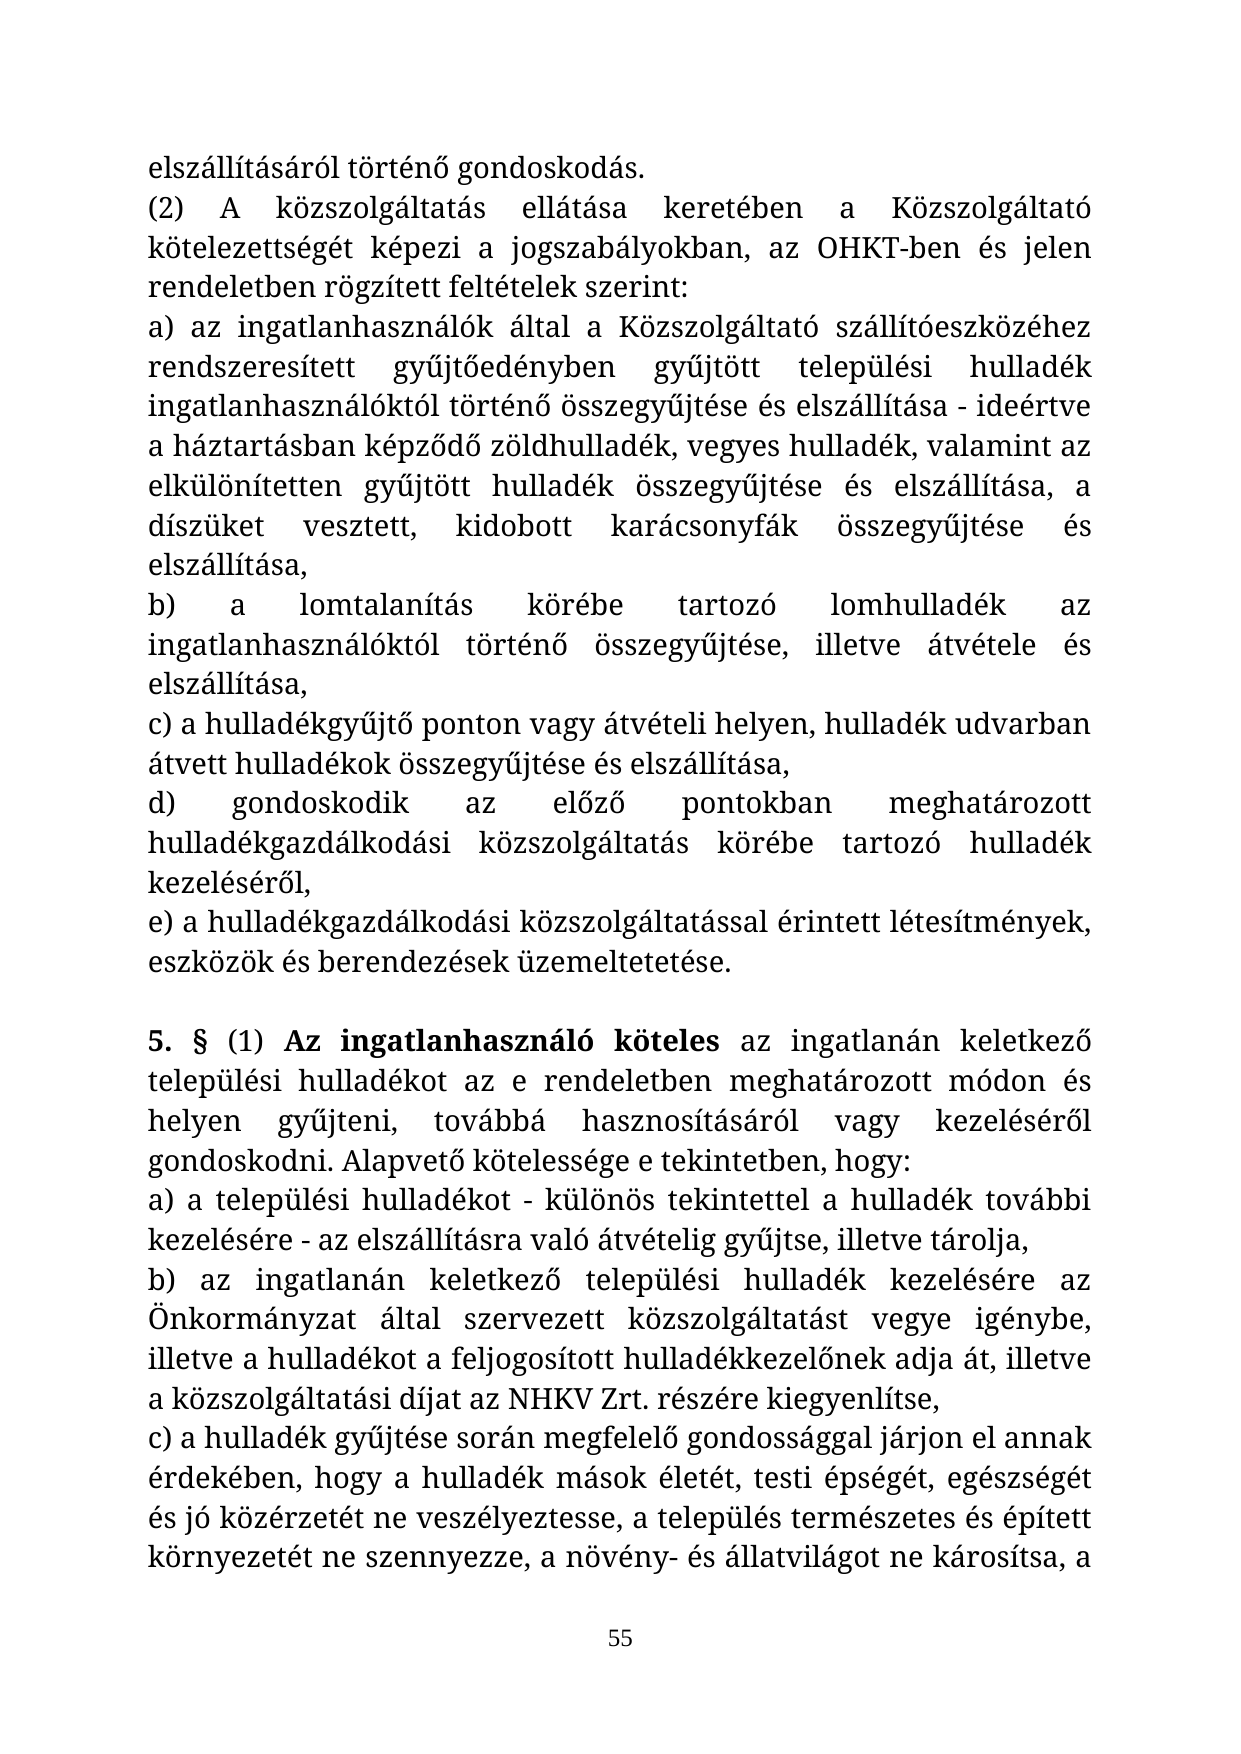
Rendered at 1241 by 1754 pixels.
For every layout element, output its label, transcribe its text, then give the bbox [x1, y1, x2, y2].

text d) gondoskodik az előző pontokban meghatározott hulladékgazdálkodási közszolgáltatás körébe tartozó hulladék kezeléséről, [148, 783, 1093, 902]
text a) a települési hulladékot - különös tekintettel a hulladék további kezelésére - az elszállításra való átvételig gyűjtse, illetve tárolja, [148, 1179, 1093, 1259]
text c) a hulladékgyűjtő ponton vagy átvételi helyen, hulladék udvarban átvett hulladékok összegyűjtése és elszállítása, [148, 703, 1093, 783]
text e) a hulladékgazdálkodási közszolgáltatással érintett létesítmények, eszközök és berendezések üzemeltetetése. [148, 902, 1093, 981]
text b) a lomtalanítás körébe tartozó lomhulladék az ingatlanhasználóktól történő összegyűjtése, illetve átvétele és elszállítása, [148, 584, 1093, 703]
text b) az ingatlanán keletkező települési hulladék kezelésére az Önkormányzat által szervezett közszolgáltatást vegye igénybe, illetve a hulladékot a feljogosított hulladékkezelőnek adja át, illetve a közszolgáltatási díjat az NHKV Zrt. részére kiegyenlítse, [148, 1259, 1093, 1418]
text a) az ingatlanhasználók által a Közszolgáltató szállítóeszközéhez rendszeresített gyűjtőedényben gyűjtött települési hulladék ingatlanhasználóktól történő összegyűjtése és elszállítása - ideértve a háztartásban képződő zöldhulladék, vegyes hulladék, valamint az elkülönítetten gyűjtött hulladék összegyűjtése és elszállítása, a díszüket vesztett, kidobott karácsonyfák összegyűjtése és elszállítása, [148, 306, 1093, 584]
text 5. § (1) Az ingatlanhasználó köteles az ingatlanán keletkező települési hulladékot az e rendeletben meghatározott módon és helyen gyűjteni, továbbá hasznosításáról vagy kezeléséről gondoskodni. Alapvető kötelessége e tekintetben, hogy: [148, 1021, 1093, 1179]
text (2) A közszolgáltatás ellátása keretében a Közszolgáltató kötelezettségét képezi a jogszabályokban, az OHKT-ben és jelen rendeletben rögzített feltételek szerint: [148, 187, 1093, 306]
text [148, 1418, 1093, 1576]
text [148, 148, 1093, 187]
